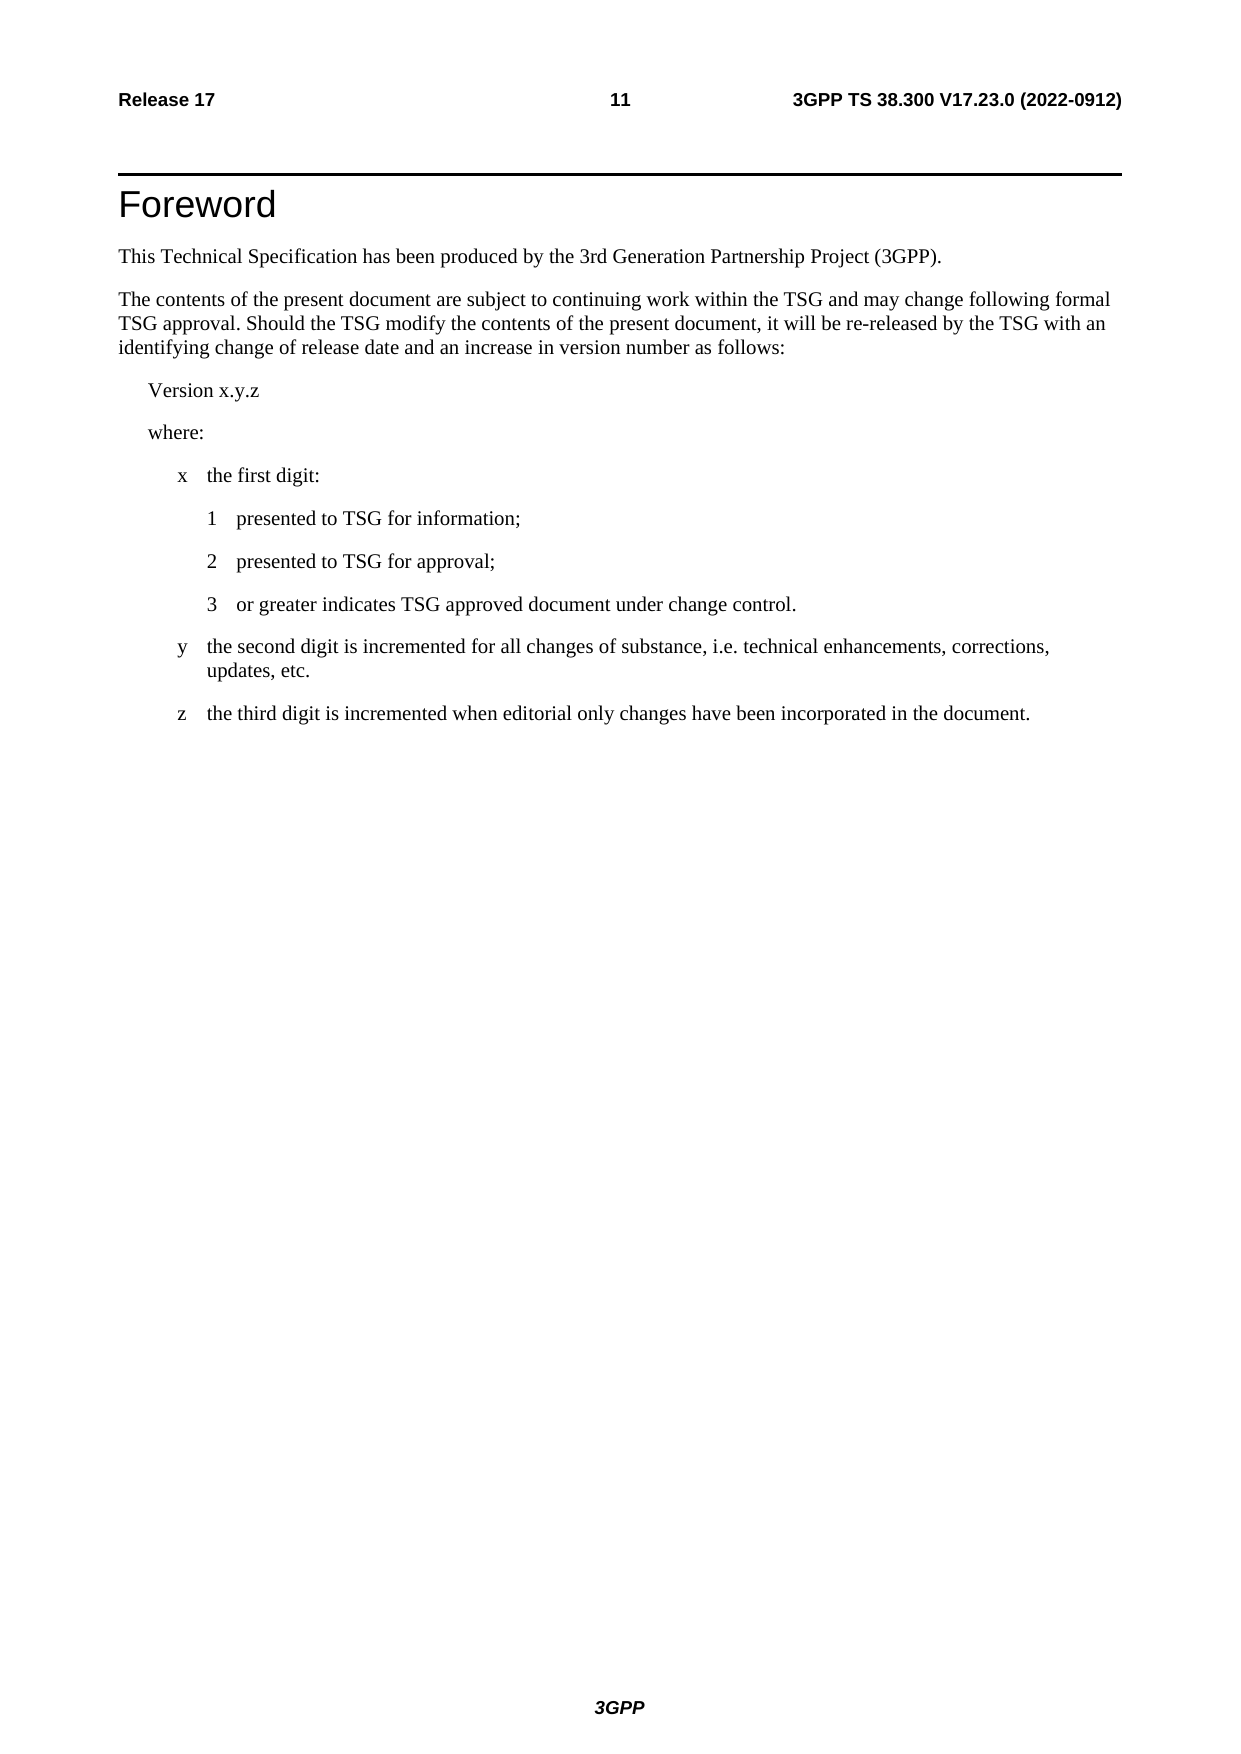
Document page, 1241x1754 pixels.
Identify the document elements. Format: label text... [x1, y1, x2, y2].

subtitle Foreword [118, 176, 1122, 225]
text The contents of the present document are subject to continuing work within the TSG and may change following formal TSG approval. Should the TSG modify the contents of the present document, it will be re-released by the TSG with an identifying change of release date and an increase in version number as follows: [118, 287, 1122, 359]
text 2 presented to TSG for approval; [207, 549, 1122, 573]
text 1 presented to TSG for information; [207, 506, 1122, 530]
text Version x.y.z [148, 377, 1122, 402]
text where: [148, 420, 1122, 444]
text z the third digit is incremented when editorial only changes have been incorporated in the document. [177, 701, 1122, 725]
text y the second digit is incremented for all changes of substance, i.e. technical enhancements, corrections, updates, etc. [177, 634, 1122, 682]
text This Technical Specification has been produced by the 3rd Generation Partnership Project (3GPP). [118, 244, 1122, 268]
text x the first digit: [177, 463, 1122, 487]
text 3 or greater indicates TSG approved document under change control. [207, 592, 1122, 616]
